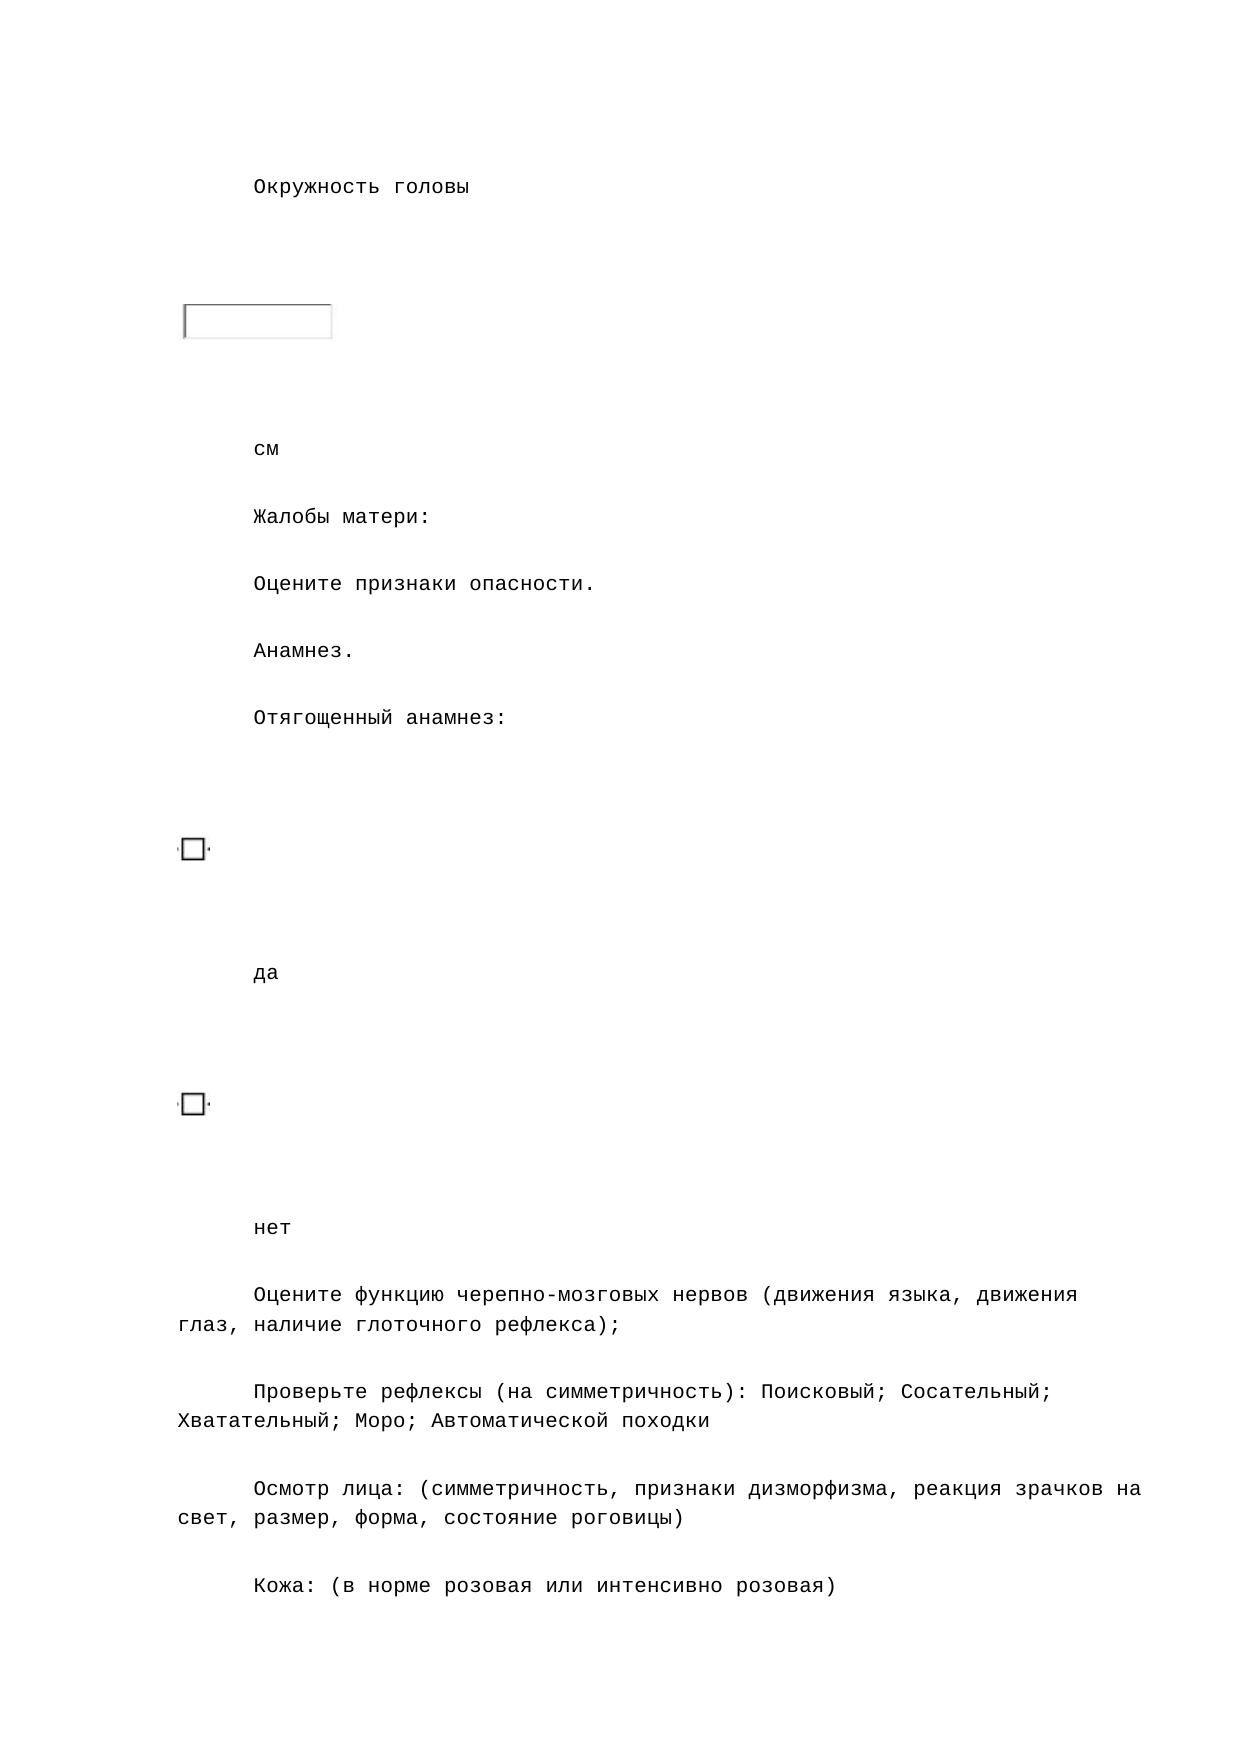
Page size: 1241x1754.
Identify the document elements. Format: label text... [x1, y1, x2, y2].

picture [177, 1090, 210, 1122]
picture [177, 304, 339, 344]
text Отягощенный анамнез: [177, 701, 1152, 731]
text Оцените признаки опасности. [177, 567, 1152, 596]
text Кожа: (в норме розовая или интенсивно розовая) [177, 1568, 1152, 1598]
text Окружность головы [177, 170, 1152, 199]
text нет [177, 1211, 1152, 1240]
text Осмотр лица: (симметричность, признаки дизморфизма, реакция зрачков на свет, размер, форма, состояние роговицы) [177, 1472, 1152, 1531]
text Проверьте рефлексы (на симметричность): Поисковый; Сосательный; Хватательный; Моро; Автоматической походки [177, 1375, 1152, 1434]
text да [177, 956, 1152, 986]
text Анамнез. [177, 634, 1152, 664]
text Жалобы матери: [177, 499, 1152, 529]
text Оцените функцию черепно-мозговых нервов (движения языка, движения глаз, наличие глоточного рефлекса); [177, 1278, 1152, 1337]
text см [177, 432, 1152, 462]
picture [177, 835, 210, 867]
